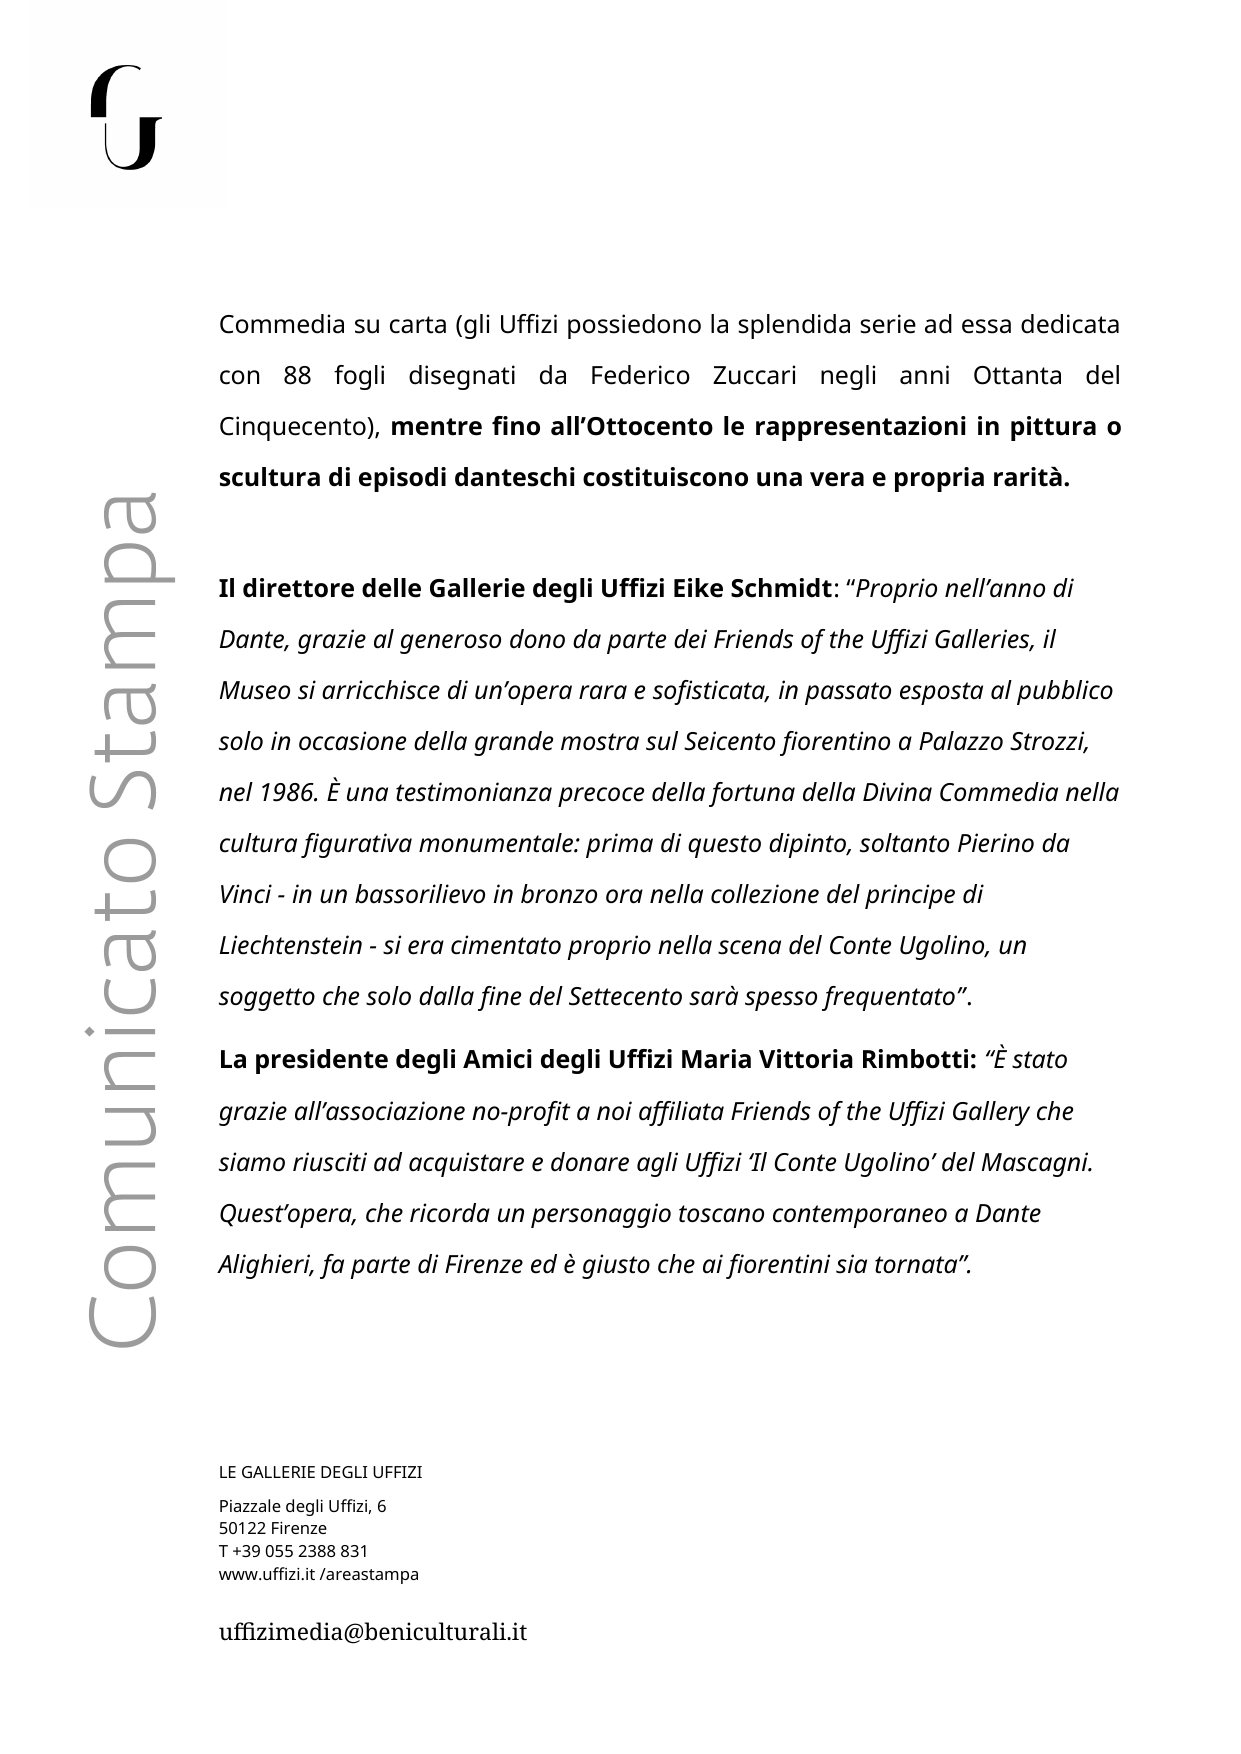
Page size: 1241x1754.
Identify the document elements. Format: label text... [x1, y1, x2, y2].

picture [26, 0, 227, 209]
text Il direttore delle Gallerie degli Uffizi Eike Schmidt: “Proprio nell’anno di Dante, grazie al generoso dono da parte dei Friends of the Uffizi Galleries, il Museo si arricchisce di un’opera rara e sofisticata, in passato esposta al pubblico solo in occasione della grande mostra sul Seicento fiorentino a Palazzo Strozzi, nel 1986. È una testimonianza precoce della fortuna della Divina Commedia nella cultura figurativa monumentale: prima di questo dipinto, soltanto Pierino da Vinci - in un bassorilievo in bronzo ora nella collezione del principe di Liechtenstein - si era cimentato proprio nella scena del Conte Ugolino, un soggetto che solo dalla fine del Settecento sarà spesso frequentato”. [218, 570, 1123, 1013]
text La presidente degli Amici degli Uffizi Maria Vittoria Rimbotti: “È stato grazie all’associazione no-profit a noi affiliata Friends of the Uffizi Gallery che siamo riusciti ad acquistare e donare agli Uffizi ‘Il Conte Ugolino’ del Mascagni. Quest’opera, che ricorda un personaggio toscano contemporaneo a Dante Alighieri, fa parte di Firenze ed è giusto che ai fiorentini sia tornata”. [218, 1042, 1123, 1280]
picture [77, 487, 176, 1353]
